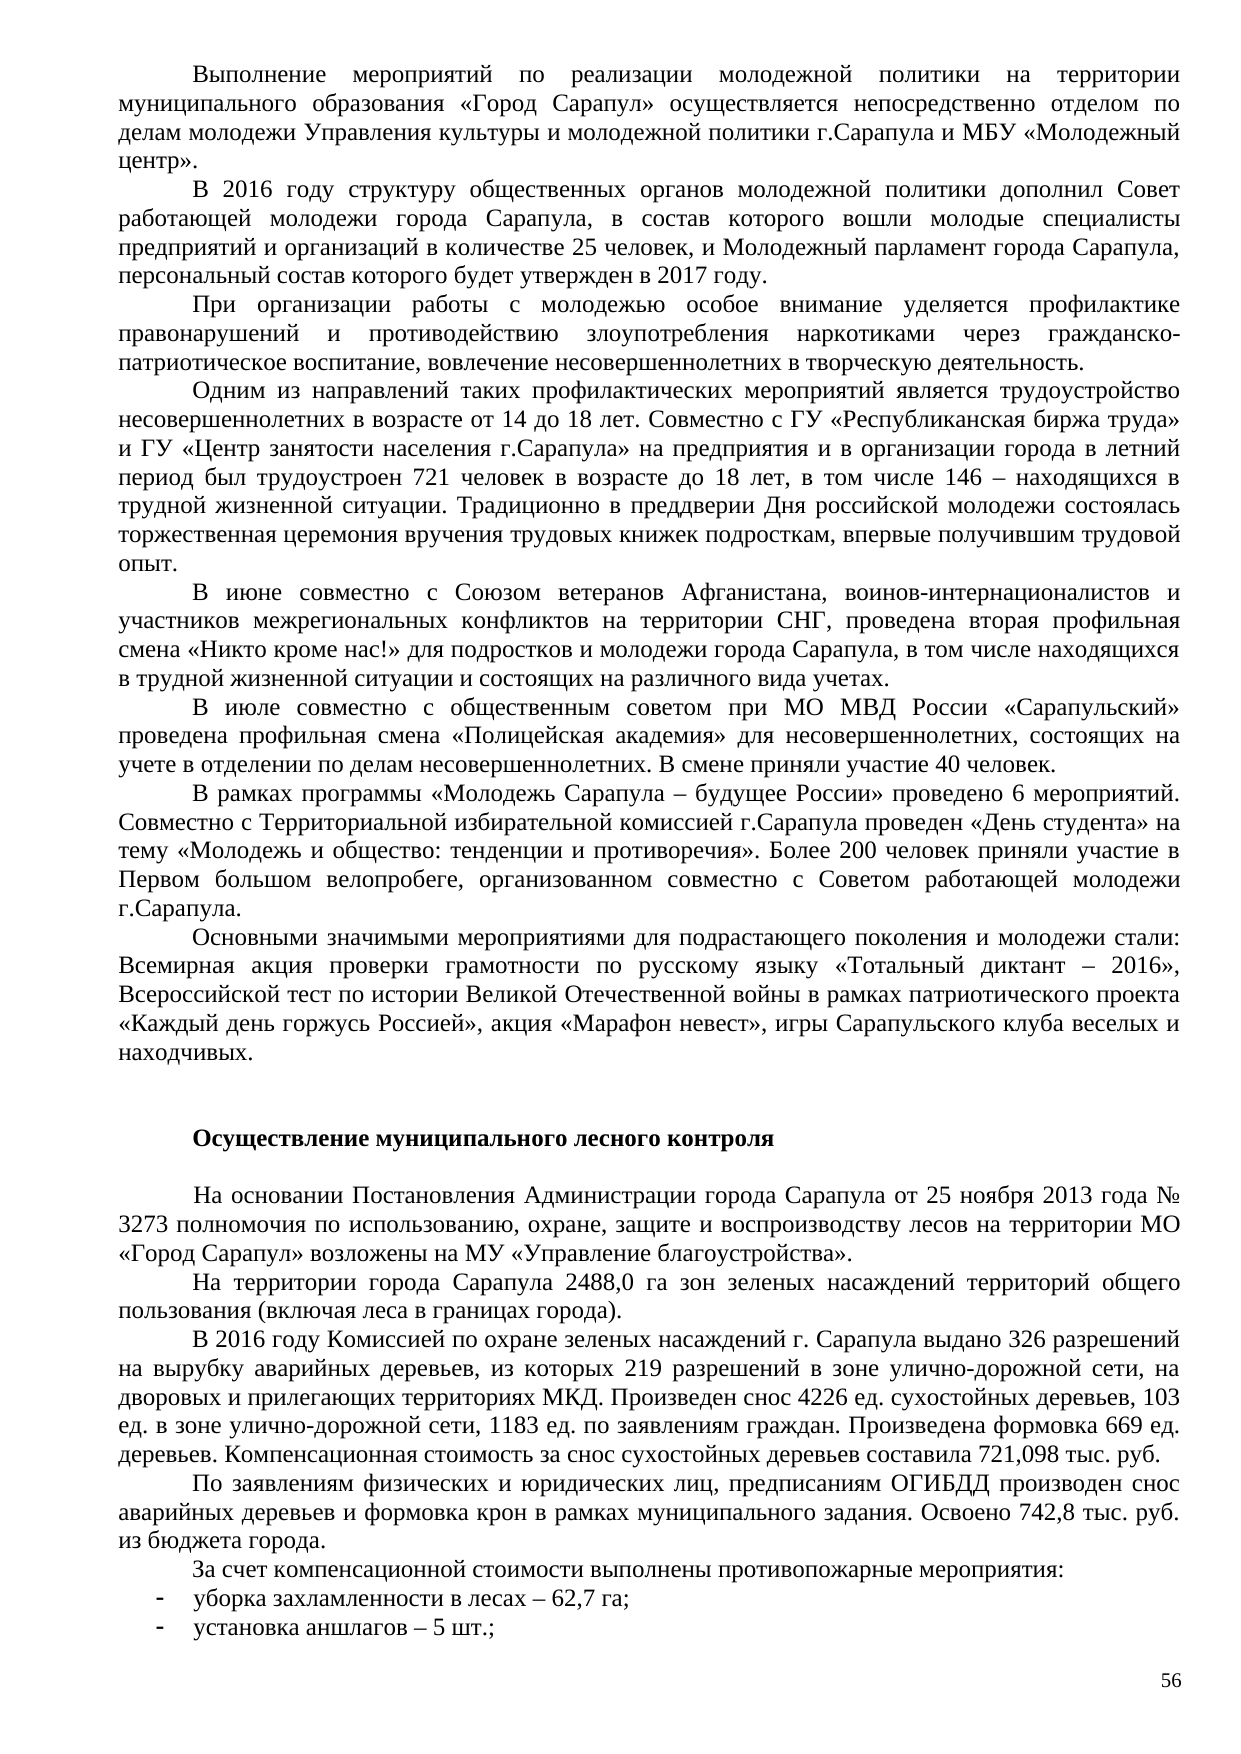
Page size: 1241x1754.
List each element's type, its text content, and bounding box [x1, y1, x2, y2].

text В 2016 году структуру общественных органов молодежной политики дополнил Совет работающей молодежи города Сарапула, в состав которого вошли молодые специалисты предприятий и организаций в количестве 25 человек, и Молодежный парламент города Сарапула, персональный состав которого будет утвержден в 2017 году. [118, 174, 1181, 289]
list установка аншлагов – 5 шт.; [156, 1612, 1181, 1640]
text Одним из направлений таких профилактических мероприятий является трудоустройство несовершеннолетних в возрасте от 14 до 18 лет. Совместно с ГУ «Республиканская биржа труда» и ГУ «Центр занятости населения г.Сарапула» на предприятия и в организации города в летний период был трудоустроен 721 человек в возрасте до 18 лет, в том числе 146 – находящихся в трудной жизненной ситуации. Традиционно в преддверии Дня российской молодежи состоялась торжественная церемония вручения трудовых книжек подросткам, впервые получившим трудовой опыт. [118, 375, 1181, 577]
text За счет компенсационной стоимости выполнены противопожарные мероприятия: [118, 1554, 1181, 1583]
text В июле совместно с общественным советом при МО МВД России «Сарапульский» проведена профильная смена «Полицейская академия» для несовершеннолетних, состоящих на учете в отделении по делам несовершеннолетних. В смене приняли участие 40 человек. [118, 692, 1181, 778]
text В июне совместно с Союзом ветеранов Афганистана, воинов-интернационалистов и участников межрегиональных конфликтов на территории СНГ, проведена вторая профильная смена «Никто кроме нас!» для подростков и молодежи города Сарапула, в том числе находящихся в трудной жизненной ситуации и состоящих на различного вида учетах. [118, 577, 1181, 692]
text В 2016 году Комиссией по охране зеленых насаждений г. Сарапула выдано 326 разрешений на вырубку аварийных деревьев, из которых 219 разрешений в зоне улично-дорожной сети, на дворовых и прилегающих территориях МКД. Произведен снос 4226 ед. сухостойных деревьев, 103 ед. в зоне улично-дорожной сети, 1183 ед. по заявлениям граждан. Произведена формовка 669 ед. деревьев. Компенсационная стоимость за снос сухостойных деревьев составила 721,098 тыс. руб. [118, 1324, 1181, 1468]
text На основании Постановления Администрации города Сарапула от 25 ноября 2013 года № 3273 полномочия по использованию, охране, защите и воспроизводству лесов на территории МО «Город Сарапул» возложены на МУ «Управление благоустройства». [118, 1180, 1181, 1267]
text В рамках программы «Молодежь Сарапула – будущее России» проведено 6 мероприятий. Совместно с Территориальной избирательной комиссией г.Сарапула проведен «День студента» на тему «Молодежь и общество: тенденции и противоречия». Более 200 человек приняли участие в Первом большом велопробеге, организованном совместно с Советом работающей молодежи г.Сарапула. [118, 778, 1181, 922]
text По заявлениям физических и юридических лиц, предписаниям ОГИБДД производен снос аварийных деревьев и формовка крон в рамках муниципального задания. Освоено 742,8 тыс. руб. из бюджета города. [118, 1468, 1181, 1554]
text Основными значимыми мероприятиями для подрастающего поколения и молодежи стали: Всемирная акция проверки грамотности по русскому языку «Тотальный диктант – 2016», Всероссийской тест по истории Великой Отечественной войны в рамках патриотического проекта «Каждый день горжусь Россией», акция «Марафон невест», игры Сарапульского клуба веселых и находчивых. [118, 922, 1181, 1065]
text На территории города Сарапула 2488,0 га зон зеленых насаждений территорий общего пользования (включая леса в границах города). [118, 1267, 1181, 1324]
text При организации работы с молодежью особое внимание уделяется профилактике правонарушений и противодействию злоупотребления наркотиками через гражданско-патриотическое воспитание, вовлечение несовершеннолетних в творческую деятельность. [118, 289, 1181, 375]
list уборка захламленности в лесах – 62,7 га; [156, 1583, 1181, 1612]
text Выполнение мероприятий по реализации молодежной политики на территории муниципального образования «Город Сарапул» осуществляется непосредственно отделом по делам молодежи Управления культуры и молодежной политики г.Сарапула и МБУ «Молодежный центр». [118, 59, 1181, 174]
text Осуществление муниципального лесного контроля [118, 1123, 1181, 1152]
